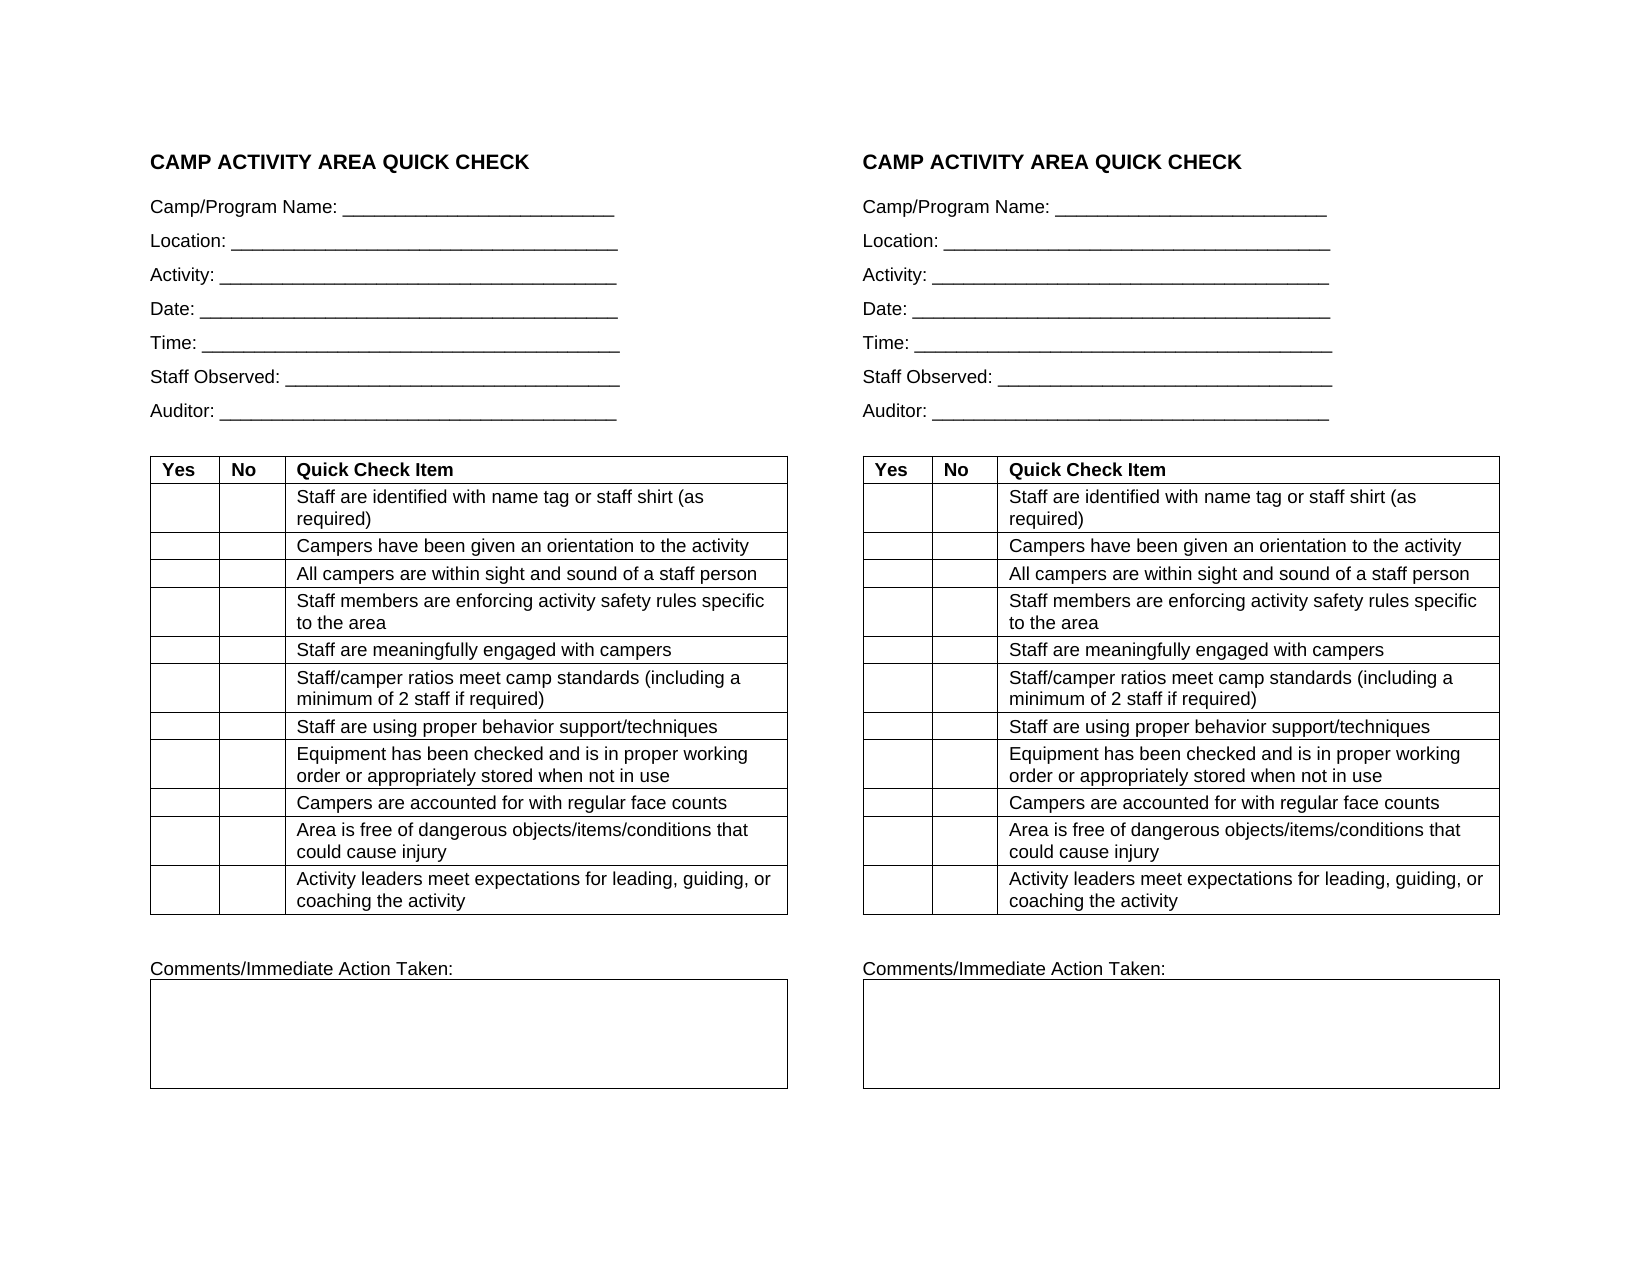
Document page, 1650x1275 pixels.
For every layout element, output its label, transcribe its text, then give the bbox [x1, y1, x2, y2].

table_cell [220, 789, 285, 816]
table_cell [864, 789, 932, 816]
table_header [151, 980, 787, 1088]
table_cell [864, 637, 932, 663]
table_cell [220, 637, 285, 663]
table_cell Staff members are enforcing activity safety rules specific to the area [286, 588, 787, 636]
text Time: ________________________________________ [150, 332, 787, 353]
table_cell [933, 484, 997, 532]
table_header No [933, 457, 997, 483]
table_header Quick Check Item [998, 457, 1499, 483]
text Activity: ______________________________________ [862, 264, 1500, 285]
text Time: ________________________________________ [862, 332, 1500, 353]
table_cell [151, 713, 219, 739]
table_cell [864, 664, 932, 712]
table_cell [864, 484, 932, 532]
table_cell [933, 533, 997, 559]
table_cell [151, 866, 219, 914]
text Staff Observed: ________________________________ [150, 366, 787, 387]
table_cell [864, 533, 932, 559]
text Location: _____________________________________ [862, 229, 1500, 251]
table_cell [933, 817, 997, 865]
table_cell [933, 588, 997, 636]
table_cell [151, 637, 219, 663]
table_cell Staff members are enforcing activity safety rules specific to the area [998, 588, 1499, 636]
text Staff Observed: ________________________________ [862, 366, 1500, 387]
table_cell [933, 866, 997, 914]
table_cell All campers are within sight and sound of a staff person [286, 560, 787, 587]
table_cell Activity leaders meet expectations for leading, guiding, or coaching the activity [998, 866, 1499, 914]
table_cell Staff are identified with name tag or staff shirt (as required) [286, 484, 787, 532]
text Date: ________________________________________ [150, 298, 787, 319]
table_cell Staff/camper ratios meet camp standards (including a minimum of 2 staff if required) [286, 664, 787, 712]
table_cell All campers are within sight and sound of a staff person [998, 560, 1499, 587]
text Location: _____________________________________ [150, 229, 787, 251]
table_cell [864, 817, 932, 865]
table_cell [933, 789, 997, 816]
table_cell [220, 740, 285, 788]
text Comments/Immediate Action Taken: [862, 958, 1500, 979]
table_cell Campers are accounted for with regular face counts [286, 789, 787, 816]
table_cell Area is free of dangerous objects/items/conditions that could cause injury [998, 817, 1499, 865]
table_cell [933, 637, 997, 663]
text Activity: ______________________________________ [150, 264, 787, 285]
table_cell [933, 560, 997, 587]
table_cell [151, 484, 219, 532]
table_header Yes [864, 457, 932, 483]
table_cell [151, 560, 219, 587]
table_cell [151, 588, 219, 636]
table_cell [220, 866, 285, 914]
text Auditor: ______________________________________ [150, 400, 787, 421]
text Camp/Program Name: __________________________ [862, 196, 1500, 217]
table_cell [151, 533, 219, 559]
table_cell Staff/camper ratios meet camp standards (including a minimum of 2 staff if required) [998, 664, 1499, 712]
table_cell [220, 713, 285, 739]
table_cell [220, 664, 285, 712]
text CAMP ACTIVITY AREA QUICK CHECK [862, 150, 1500, 174]
table_cell [220, 560, 285, 587]
table_cell Staff are using proper behavior support/techniques [998, 713, 1499, 739]
table_cell [151, 789, 219, 816]
table_cell [220, 484, 285, 532]
table_cell [220, 533, 285, 559]
table_cell Campers have been given an orientation to the activity [998, 533, 1499, 559]
text Camp/Program Name: __________________________ [150, 196, 787, 217]
table_header Quick Check Item [286, 457, 787, 483]
table_cell [864, 560, 932, 587]
table_cell [151, 664, 219, 712]
table_cell [220, 588, 285, 636]
table_cell [151, 817, 219, 865]
table_cell [864, 740, 932, 788]
table_cell [864, 866, 932, 914]
table_cell Equipment has been checked and is in proper working order or appropriately stored when not in use [998, 740, 1499, 788]
table_header No [220, 457, 285, 483]
table_cell Staff are meaningfully engaged with campers [998, 637, 1499, 663]
table_header Yes [151, 457, 219, 483]
table_cell Staff are identified with name tag or staff shirt (as required) [998, 484, 1499, 532]
table_cell [933, 664, 997, 712]
text Comments/Immediate Action Taken: [150, 958, 787, 979]
text Date: ________________________________________ [862, 298, 1500, 319]
table_cell Equipment has been checked and is in proper working order or appropriately stored when not in use [286, 740, 787, 788]
text Auditor: ______________________________________ [862, 400, 1500, 421]
table_cell [151, 740, 219, 788]
table_cell [864, 713, 932, 739]
table_cell Staff are meaningfully engaged with campers [286, 637, 787, 663]
table_cell Staff are using proper behavior support/techniques [286, 713, 787, 739]
table_cell [933, 713, 997, 739]
table_cell Campers have been given an orientation to the activity [286, 533, 787, 559]
table_cell [933, 740, 997, 788]
table_cell [220, 817, 285, 865]
table_cell Campers are accounted for with regular face counts [998, 789, 1499, 816]
table_cell [864, 588, 932, 636]
text CAMP ACTIVITY AREA QUICK CHECK [150, 150, 787, 174]
table_header [864, 980, 1499, 1088]
table_cell Activity leaders meet expectations for leading, guiding, or coaching the activity [286, 866, 787, 914]
table_cell Area is free of dangerous objects/items/conditions that could cause injury [286, 817, 787, 865]
